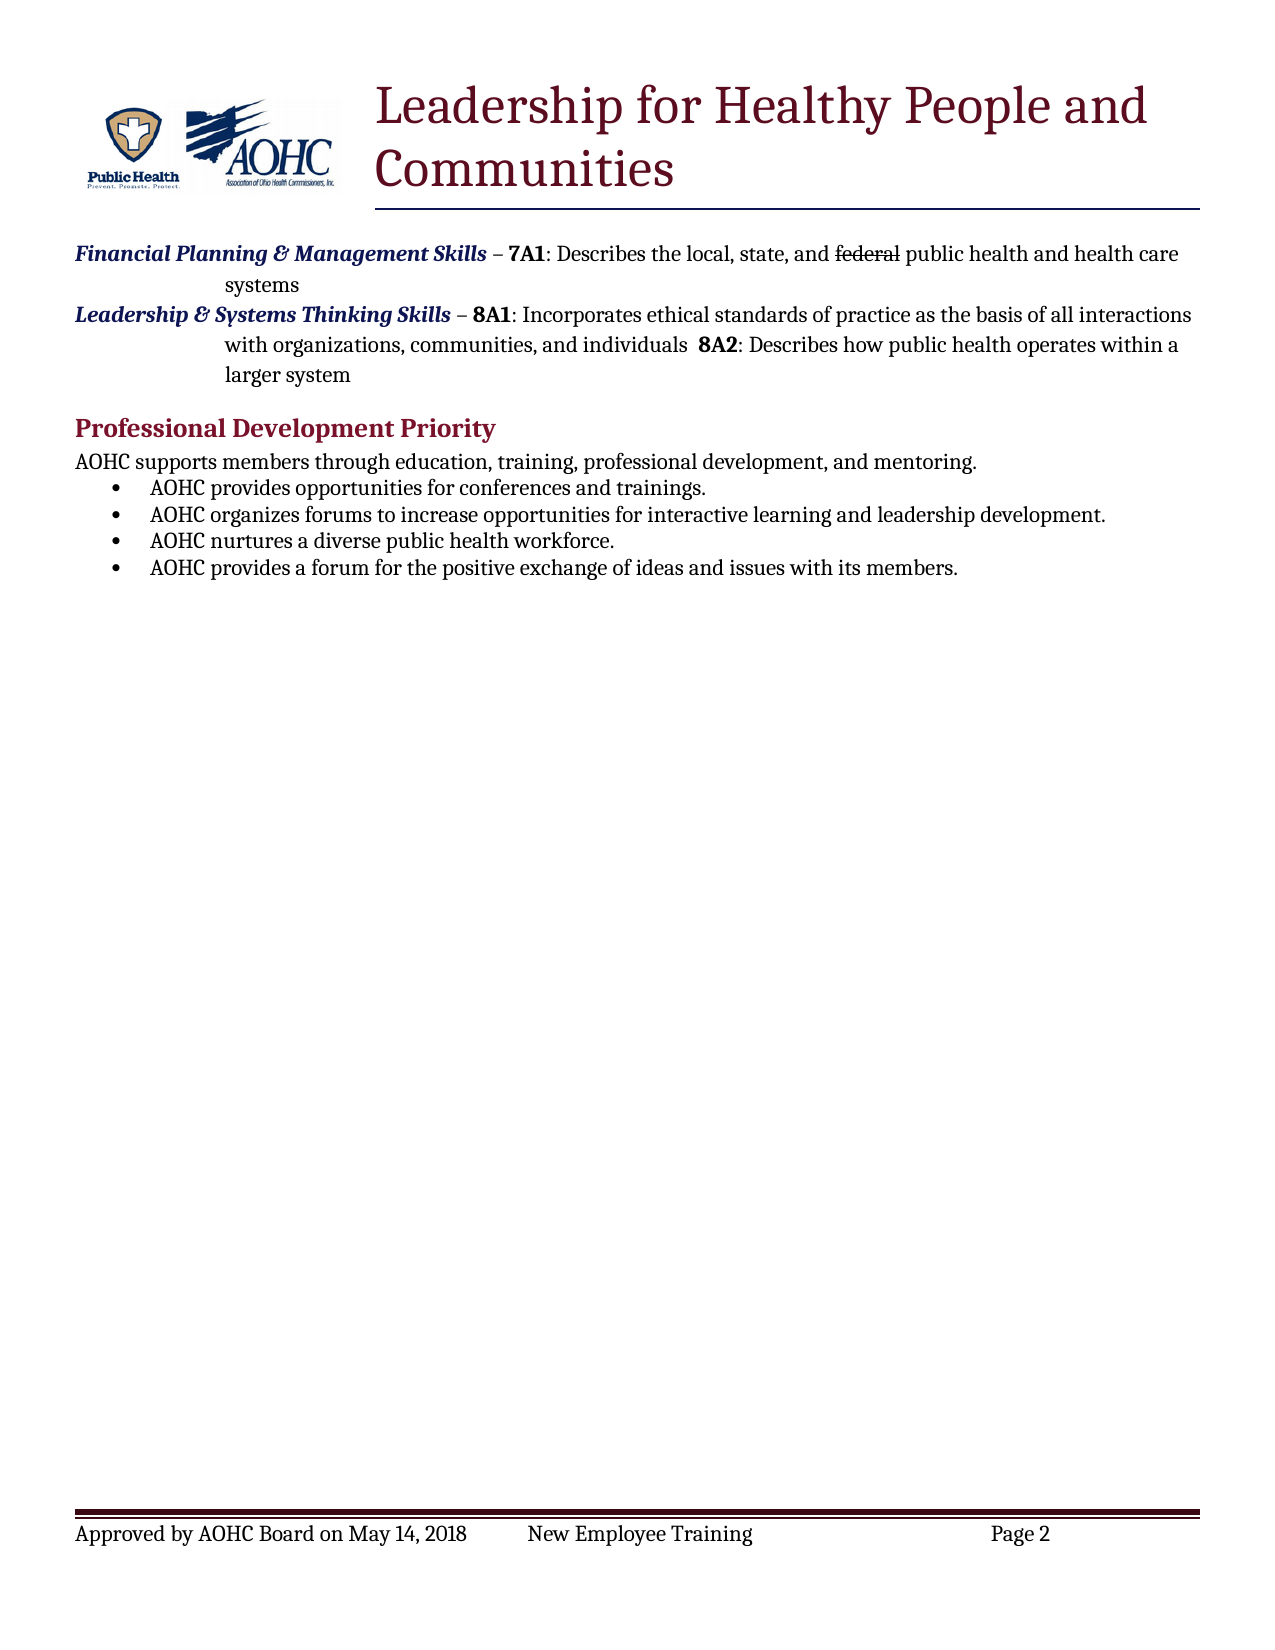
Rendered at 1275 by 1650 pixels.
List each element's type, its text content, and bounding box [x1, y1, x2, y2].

list AOHC provides a forum for the positive exchange of ideas and issues with its members. [112, 554, 1200, 581]
list AOHC organizes forums to increase opportunities for interactive learning and leadership development. [112, 502, 1200, 528]
text Leadership & Systems Thinking Skills – 8A1: Incorporates ethical standards of practice as the basis of all interactions with organizations, communities, and individuals 8A2: Describes how public health operates within a larger system [75, 302, 1200, 388]
subtitle Professional Development Priority [75, 413, 1200, 444]
picture [80, 98, 343, 196]
list AOHC nurtures a diverse public health workforce. [112, 528, 1200, 554]
text AOHC supports members through education, training, professional development, and mentoring. [75, 449, 1200, 475]
text Financial Planning & Management Skills – 7A1: Describes the local, state, and federal public health and health care systems [75, 241, 1200, 298]
list AOHC provides opportunities for conferences and trainings. [112, 475, 1200, 502]
